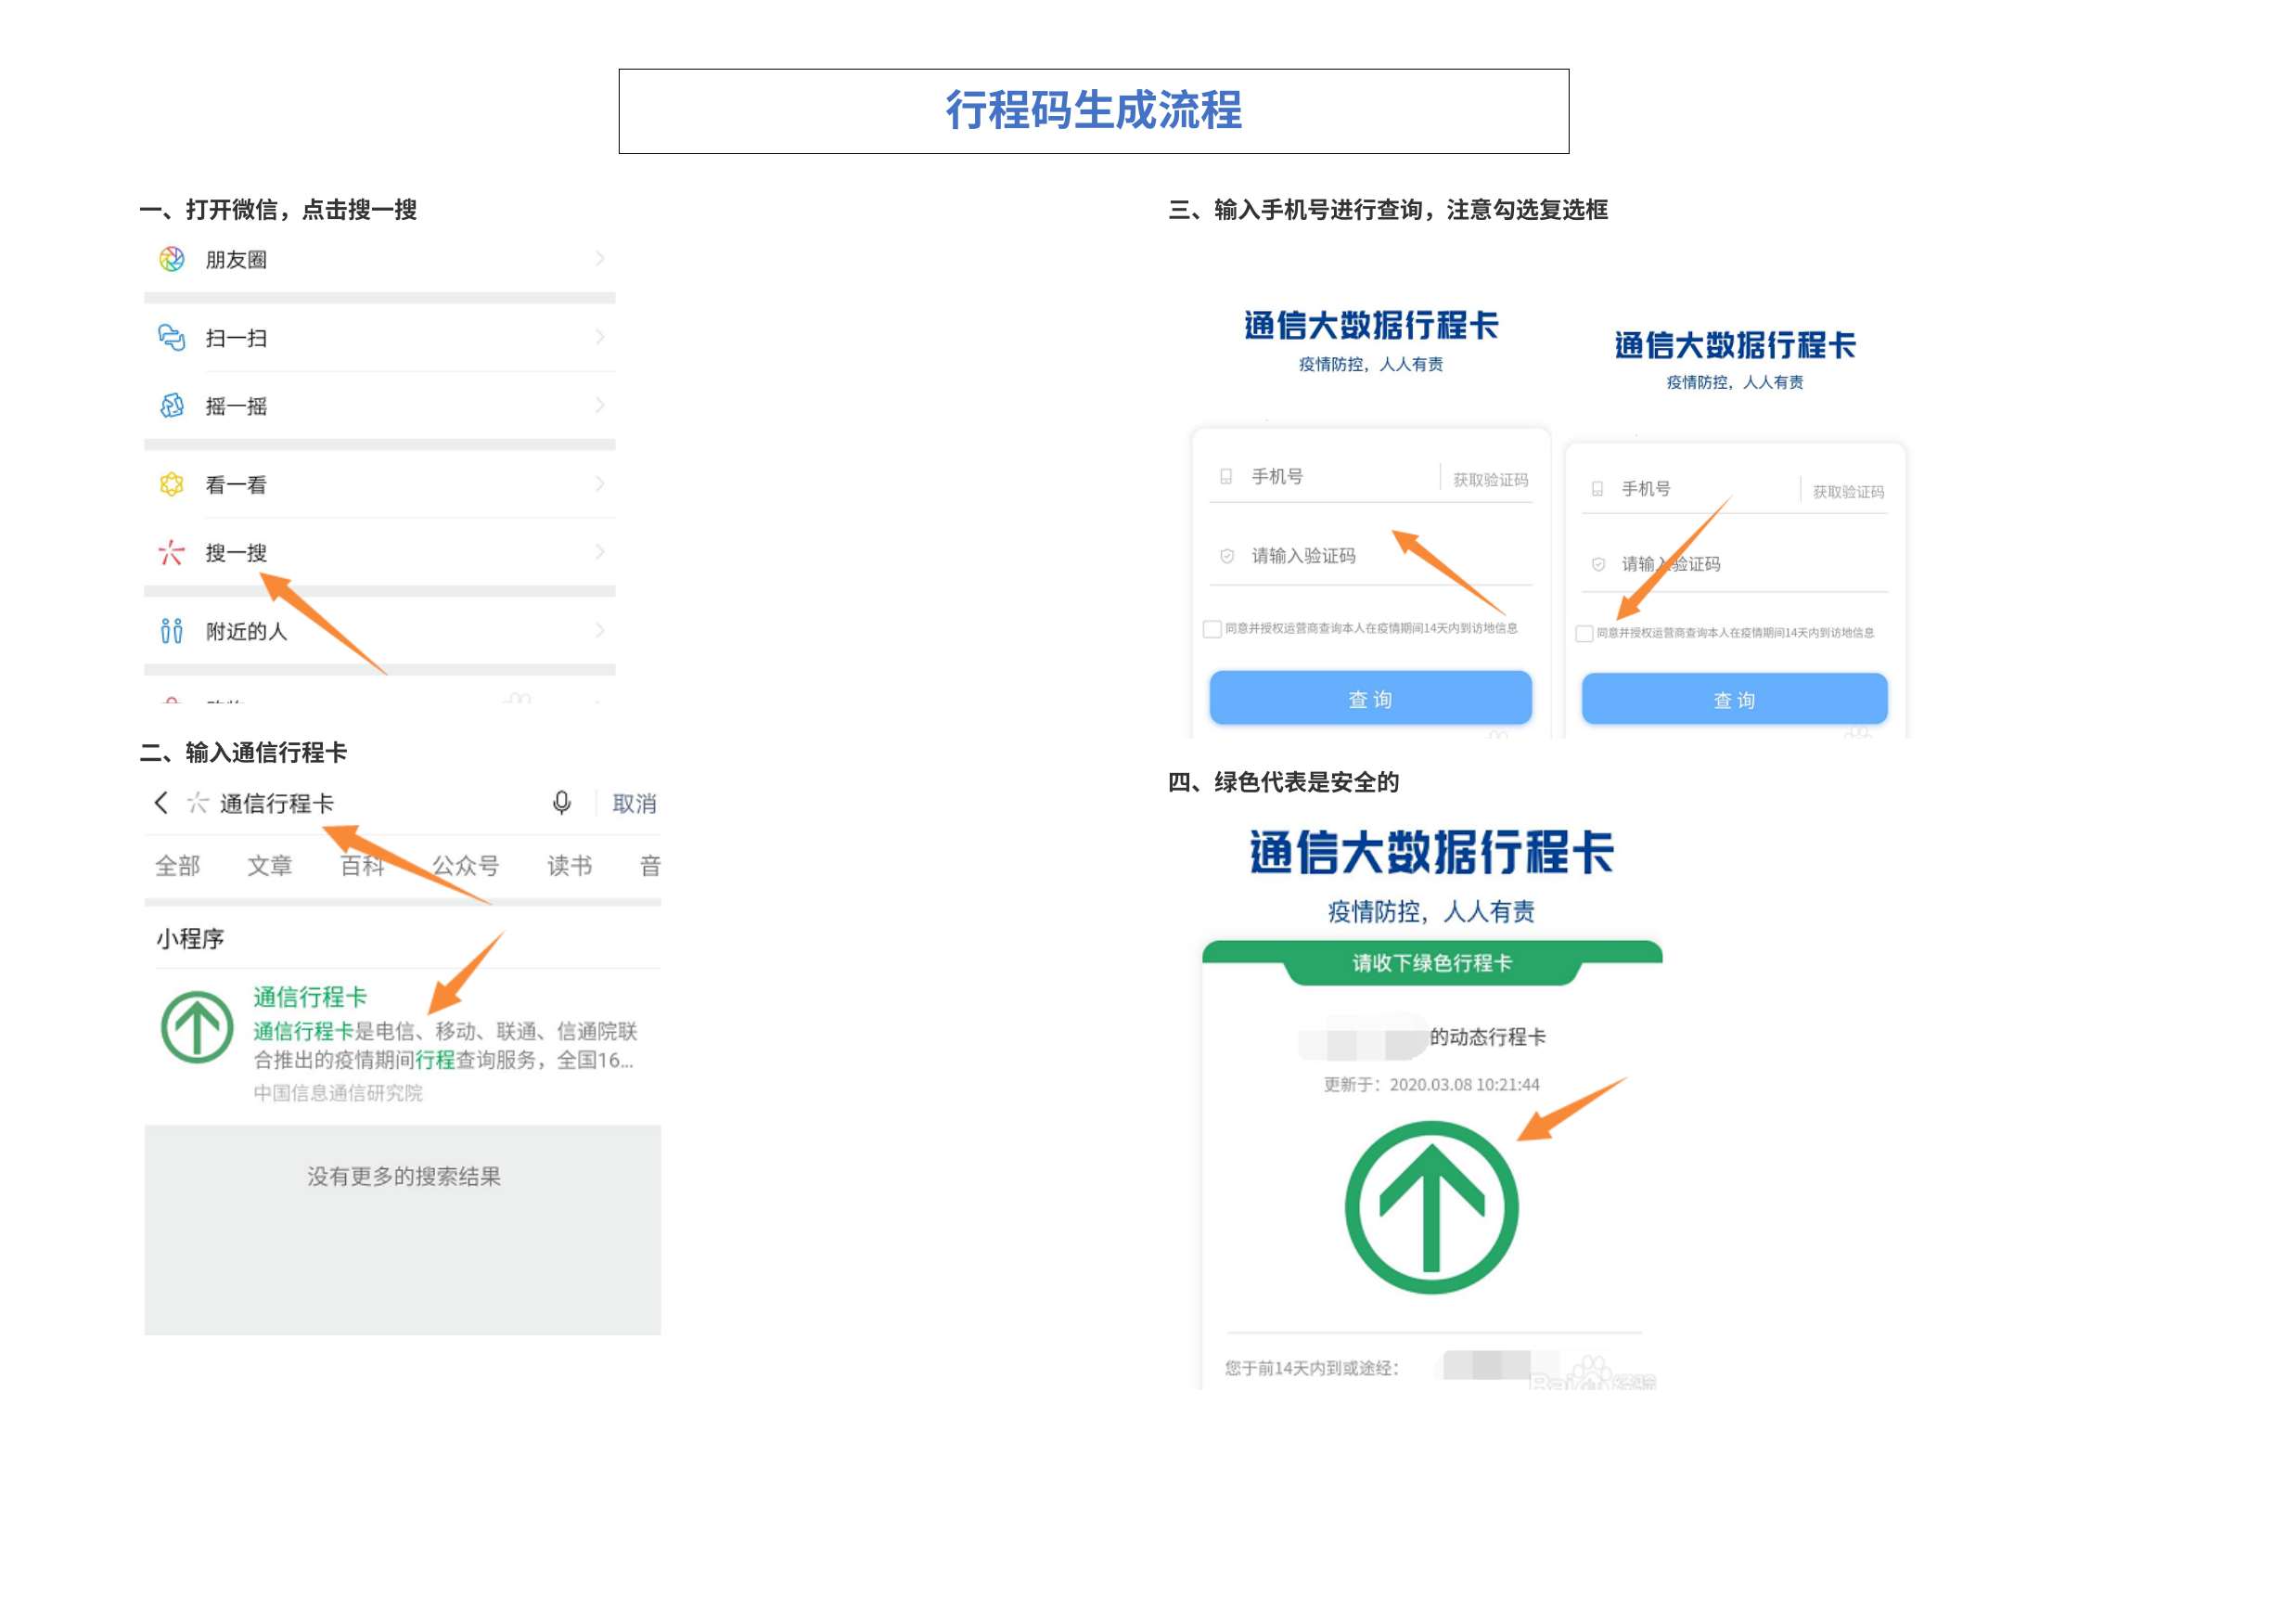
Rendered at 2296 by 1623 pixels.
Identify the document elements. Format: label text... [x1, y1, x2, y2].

picture [139, 780, 664, 1335]
list 输入通信行程卡 [139, 721, 1127, 781]
picture [1168, 811, 1663, 1390]
picture [139, 238, 619, 703]
text 四、绿色代表是安全的 [1168, 751, 2157, 811]
text 三、输入手机号进行查询，注意勾选复选框 [1168, 178, 2157, 238]
picture [1168, 298, 1933, 739]
list 打开微信，点击搜一搜 [139, 178, 1127, 238]
